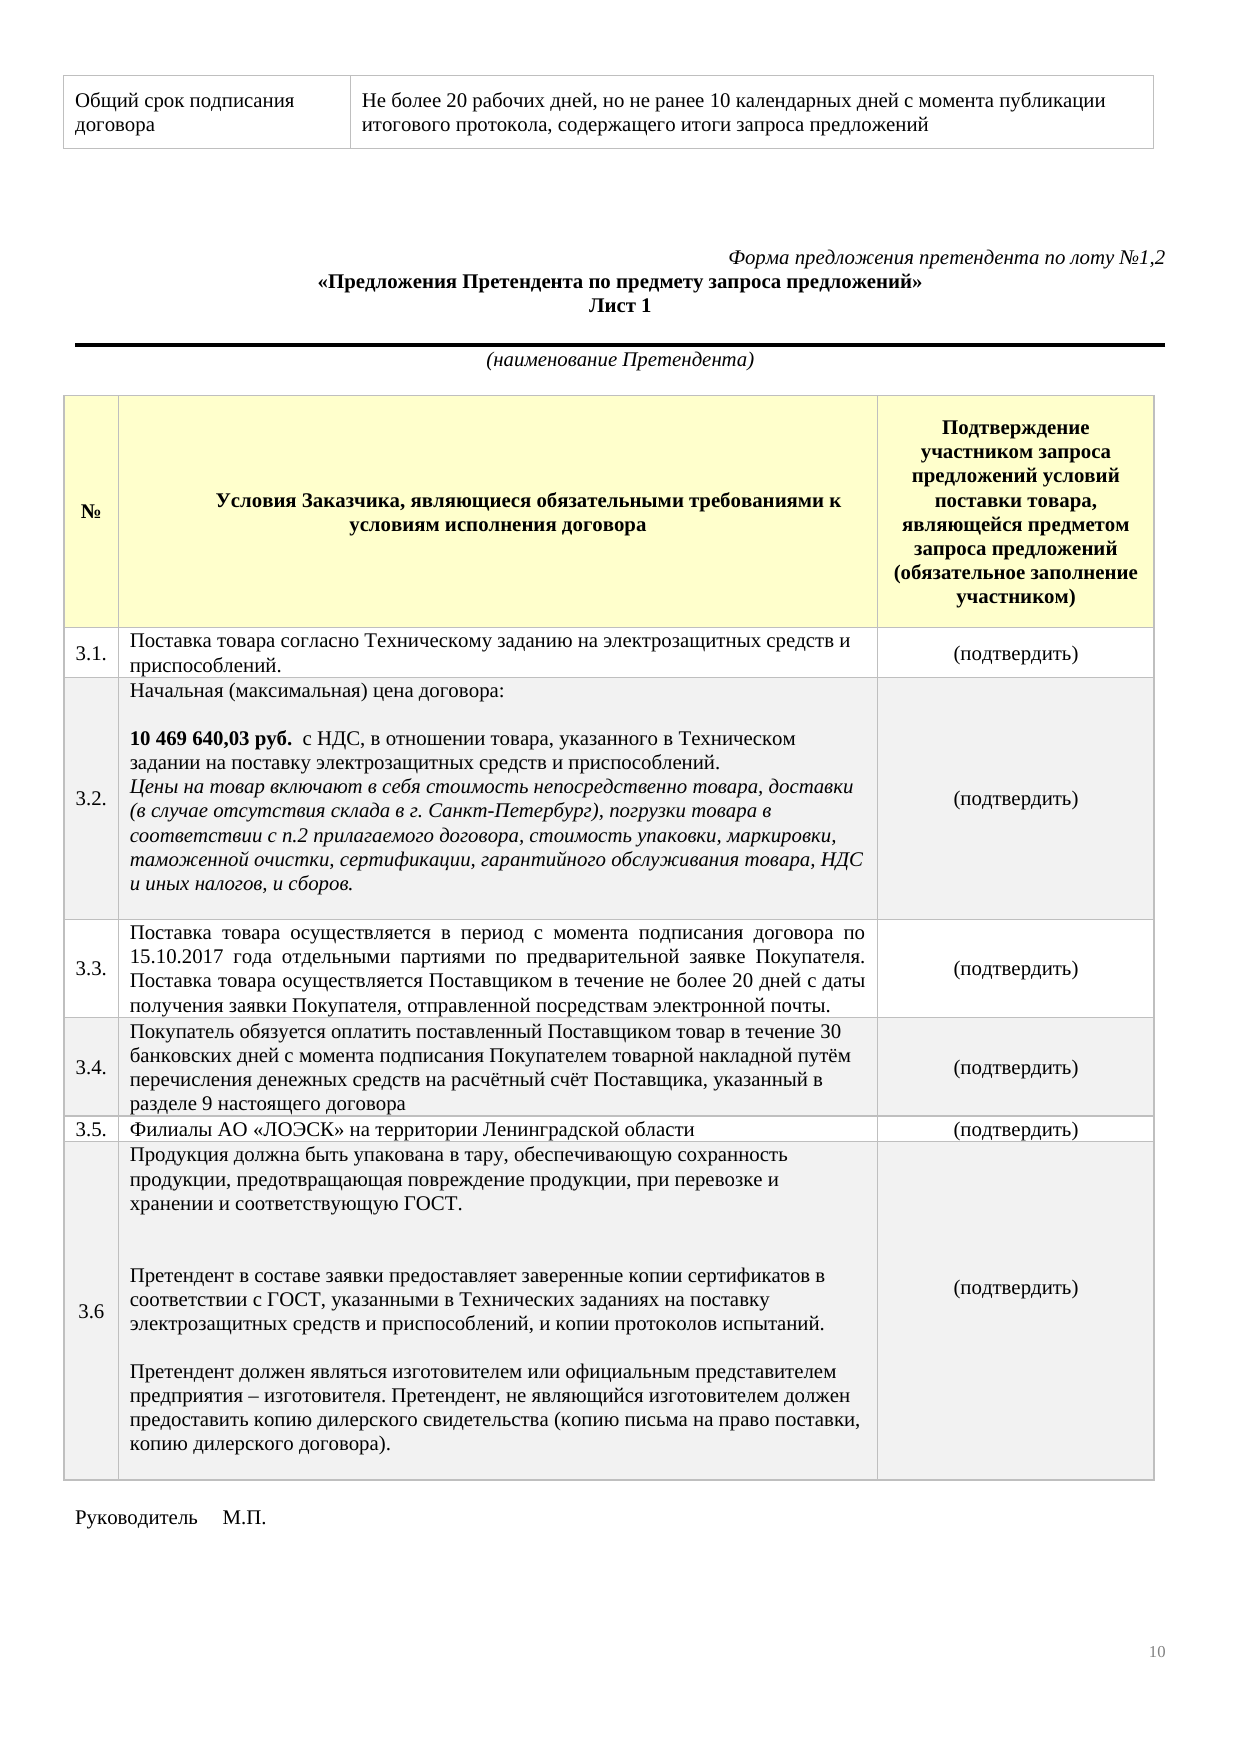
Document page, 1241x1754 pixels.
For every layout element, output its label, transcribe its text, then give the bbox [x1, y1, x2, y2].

table_cell (подтвердить) [878, 1142, 1153, 1479]
table_cell 3.5. [65, 1117, 118, 1141]
table_cell Покупатель обязуется оплатить поставленный Поставщиком товар в течение 30 банковских дней с момента подписания Покупателем товарной накладной путём перечисления денежных средств на расчётный счёт Поставщика, указанный в разделе 9 настоящего договора [119, 1018, 877, 1115]
table_cell (подтвердить) [878, 628, 1153, 677]
table_cell Начальная (максимальная) цена договора: 10 469 640,03 руб. с НДС, в отношении товара, указанного в Техническом задании на поставку электрозащитных средств и приспособлений. Цены на товар включают в себя стоимость непосредственно товара, доставки (в случае отсутствия склада в г. Санкт-Петербург), погрузки товара в соответствии с п.2 прилагаемого договора, стоимость упаковки, маркировки, таможенной очистки, сертификации, гарантийного обслуживания товара, НДС и иных налогов, и сборов. [119, 678, 877, 919]
table_cell Общий срок подписания договора [64, 76, 350, 148]
table_cell 3.3. [65, 920, 118, 1017]
table_header Подтверждение участником запроса предложений условий поставки товара, являющейся предметом запроса предложений (обязательное заполнение участником) [878, 396, 1153, 627]
table_cell Поставка товара согласно Техническому заданию на электрозащитных средств и приспособлений. [119, 628, 877, 677]
text Руководитель М.П. [75, 1505, 1165, 1529]
table_cell (подтвердить) [878, 1018, 1153, 1115]
table_cell 3.2. [65, 678, 118, 919]
text Лист 1 [75, 293, 1165, 317]
text «Предложения Претендента по предмету запроса предложений» [75, 269, 1165, 293]
table_header № [65, 396, 118, 627]
table_cell 3.6 [65, 1142, 118, 1479]
table_cell Филиалы АО «ЛОЭСК» на территории Ленинградской области [119, 1117, 877, 1141]
table_cell Не более 20 рабочих дней, но не ранее 10 календарных дней с момента публикации итогового протокола, содержащего итоги запроса предложений [351, 76, 1153, 148]
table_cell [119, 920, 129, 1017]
table_cell 3.1. [65, 628, 118, 677]
text Форма предложения претендента по лоту №1,2 [75, 245, 1165, 269]
table_header Условия Заказчика, являющиеся обязательными требованиями к условиям исполнения договора [119, 396, 877, 627]
table_cell (подтвердить) [878, 920, 1153, 1017]
text (наименование Претендента) [75, 347, 1165, 371]
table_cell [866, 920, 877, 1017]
table_cell 3.4. [65, 1018, 118, 1115]
table_cell (подтвердить) [878, 678, 1153, 919]
table_cell (подтвердить) [878, 1117, 1153, 1141]
table_cell Продукция должна быть упакована в тару, обеспечивающую сохранность продукции, предотвращающая повреждение продукции, при перевозке и хранении и соответствующую ГОСТ. Претендент в составе заявки предоставляет заверенные копии сертификатов в соответствии с ГОСТ, указанными в Технических заданиях на поставку электрозащитных средств и приспособлений, и копии протоколов испытаний. Претендент должен являться изготовителем или официальным представителем предприятия – изготовителя. Претендент, не являющийся изготовителем должен предоставить копию дилерского свидетельства (копию письма на право поставки, копию дилерского договора). [119, 1142, 877, 1479]
